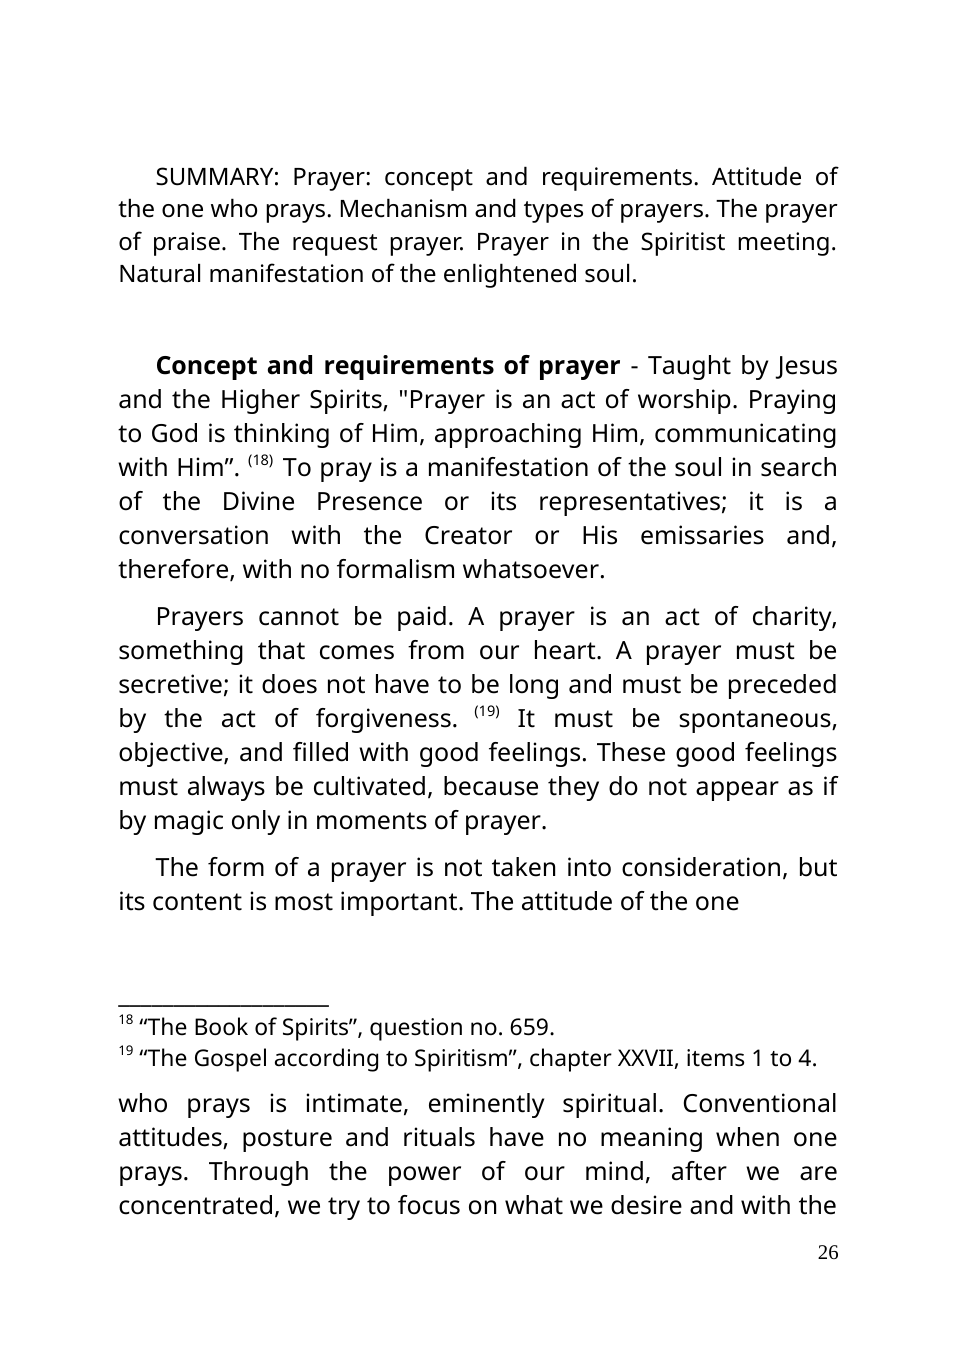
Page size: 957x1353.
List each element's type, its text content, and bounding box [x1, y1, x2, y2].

text 19 “The Gospel according to Spiritism”, chapter XXVII, items 1 to 4. [118, 1042, 838, 1073]
text Prayers cannot be paid. A prayer is an act of charity, something that comes from our heart. A prayer must be secretive; it does not have to be long and must be preceded by the act of forgiveness. (19) It must be spontaneous, objective, and filled with good feelings. These good feelings must always be cultivated, because they do not appear as if by magic only in moments of prayer. [118, 598, 838, 837]
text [118, 1085, 838, 1222]
text The form of a prayer is not taken into consideration, but its content is most important. The attitude of the one [118, 849, 838, 917]
text 18 “The Book of Spirits”, question no. 659. [118, 1010, 838, 1042]
text ___________________ [118, 976, 838, 1010]
text SUMMARY: Prayer: concept and requirements. Attitude of the one who prays. Mechanism and types of prayers. The prayer of praise. The request prayer. Prayer in the Spiritist meeting. Natural manifestation of the enlightened soul. [118, 159, 838, 290]
text Concept and requirements of prayer - Taught by Jesus and the Higher Spirits, "Prayer is an act of worship. Praying to God is thinking of Him, approaching Him, communicating with Him”. (18) To pray is a manifestation of the soul in search of the Divine Presence or its representatives; it is a conversation with the Creator or His emissaries and, therefore, with no formalism whatsoever. [118, 347, 838, 586]
